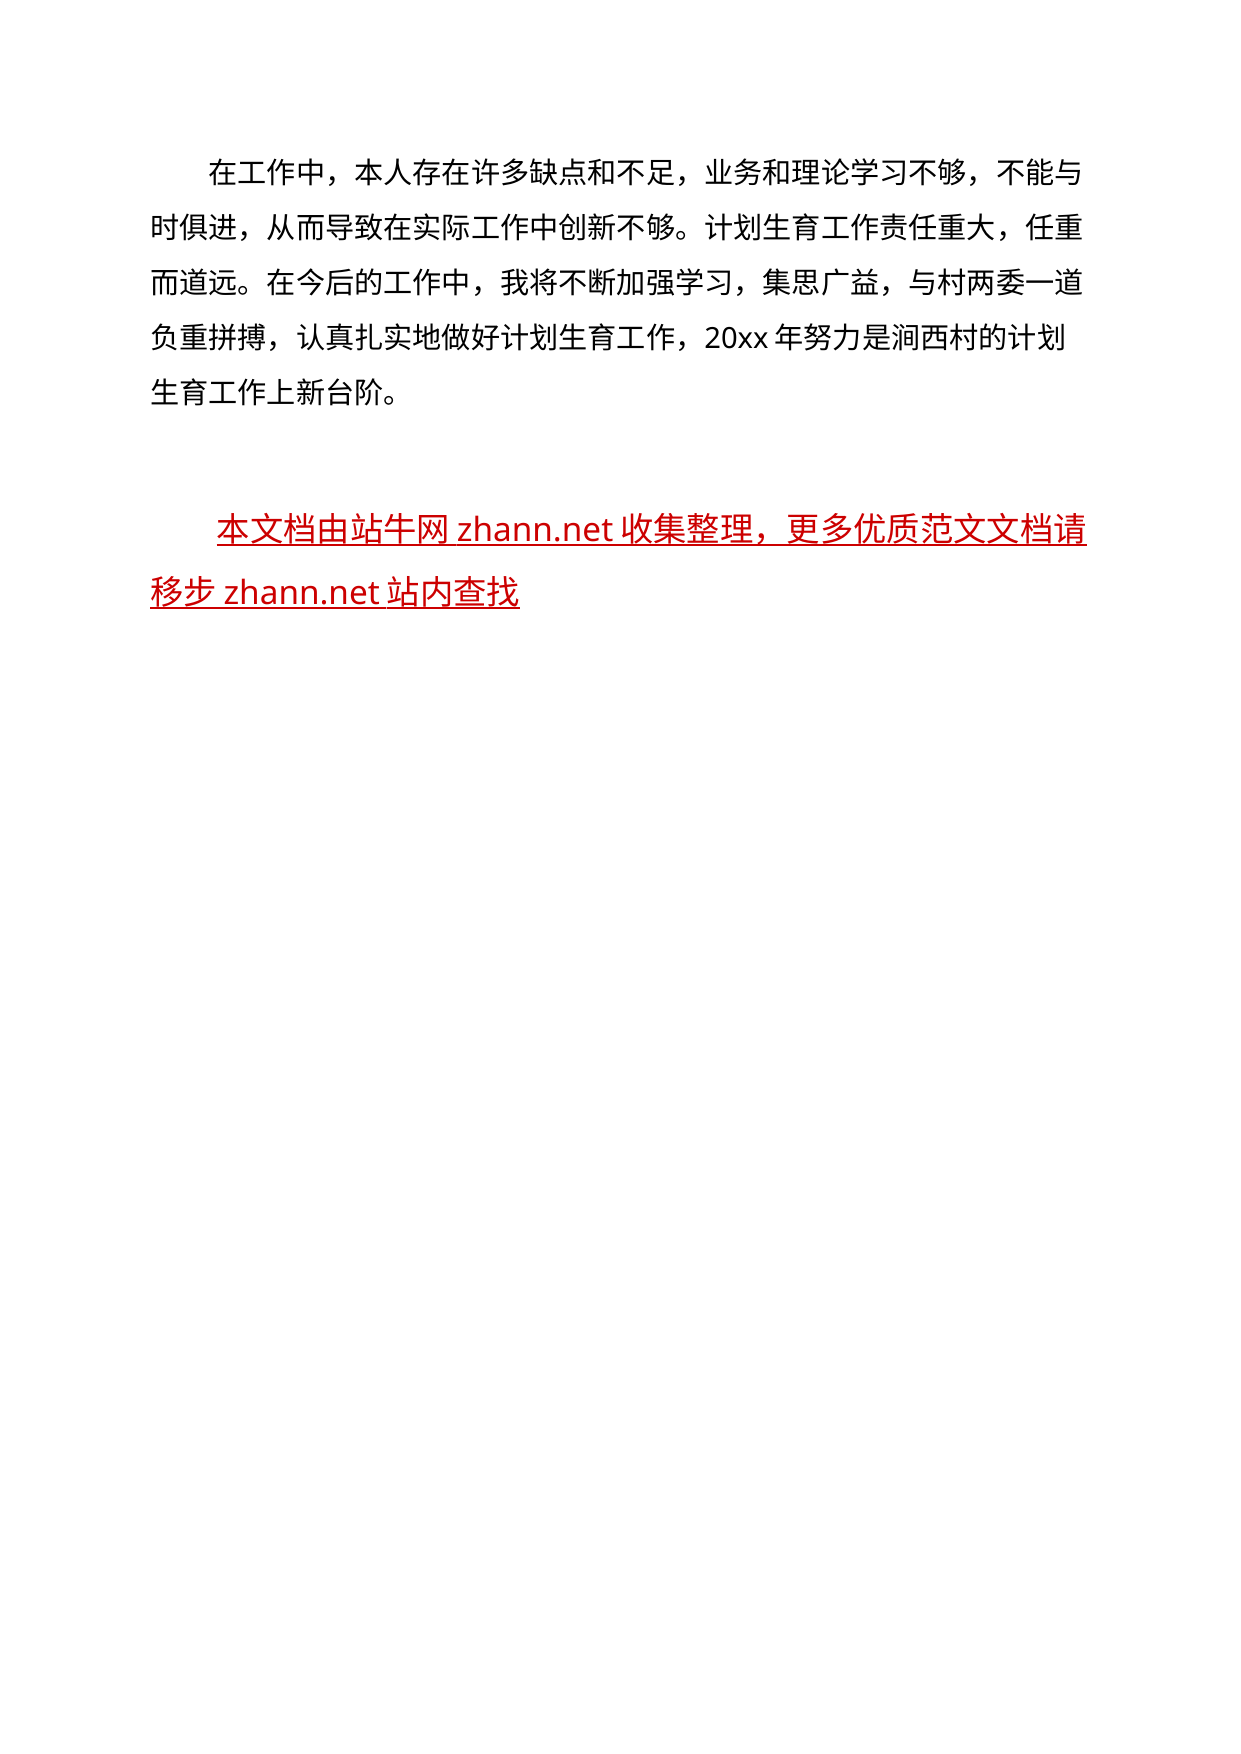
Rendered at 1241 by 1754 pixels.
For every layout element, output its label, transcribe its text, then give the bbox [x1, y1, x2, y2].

text 本文档由站牛网zhann.net收集整理，更多优质范文文档请移步zhann.net站内查找 [150, 503, 1090, 614]
text 在工作中，本人存在许多缺点和不足，业务和理论学习不够，不能与时俱进，从而导致在实际工作中创新不够。计划生育工作责任重大，任重而道远。在今后的工作中，我将不断加强学习，集思广益，与村两委一道负重拼搏，认真扎实地做好计划生育工作，20xx年努力是涧西村的计划生育工作上新台阶。 [150, 150, 1090, 412]
